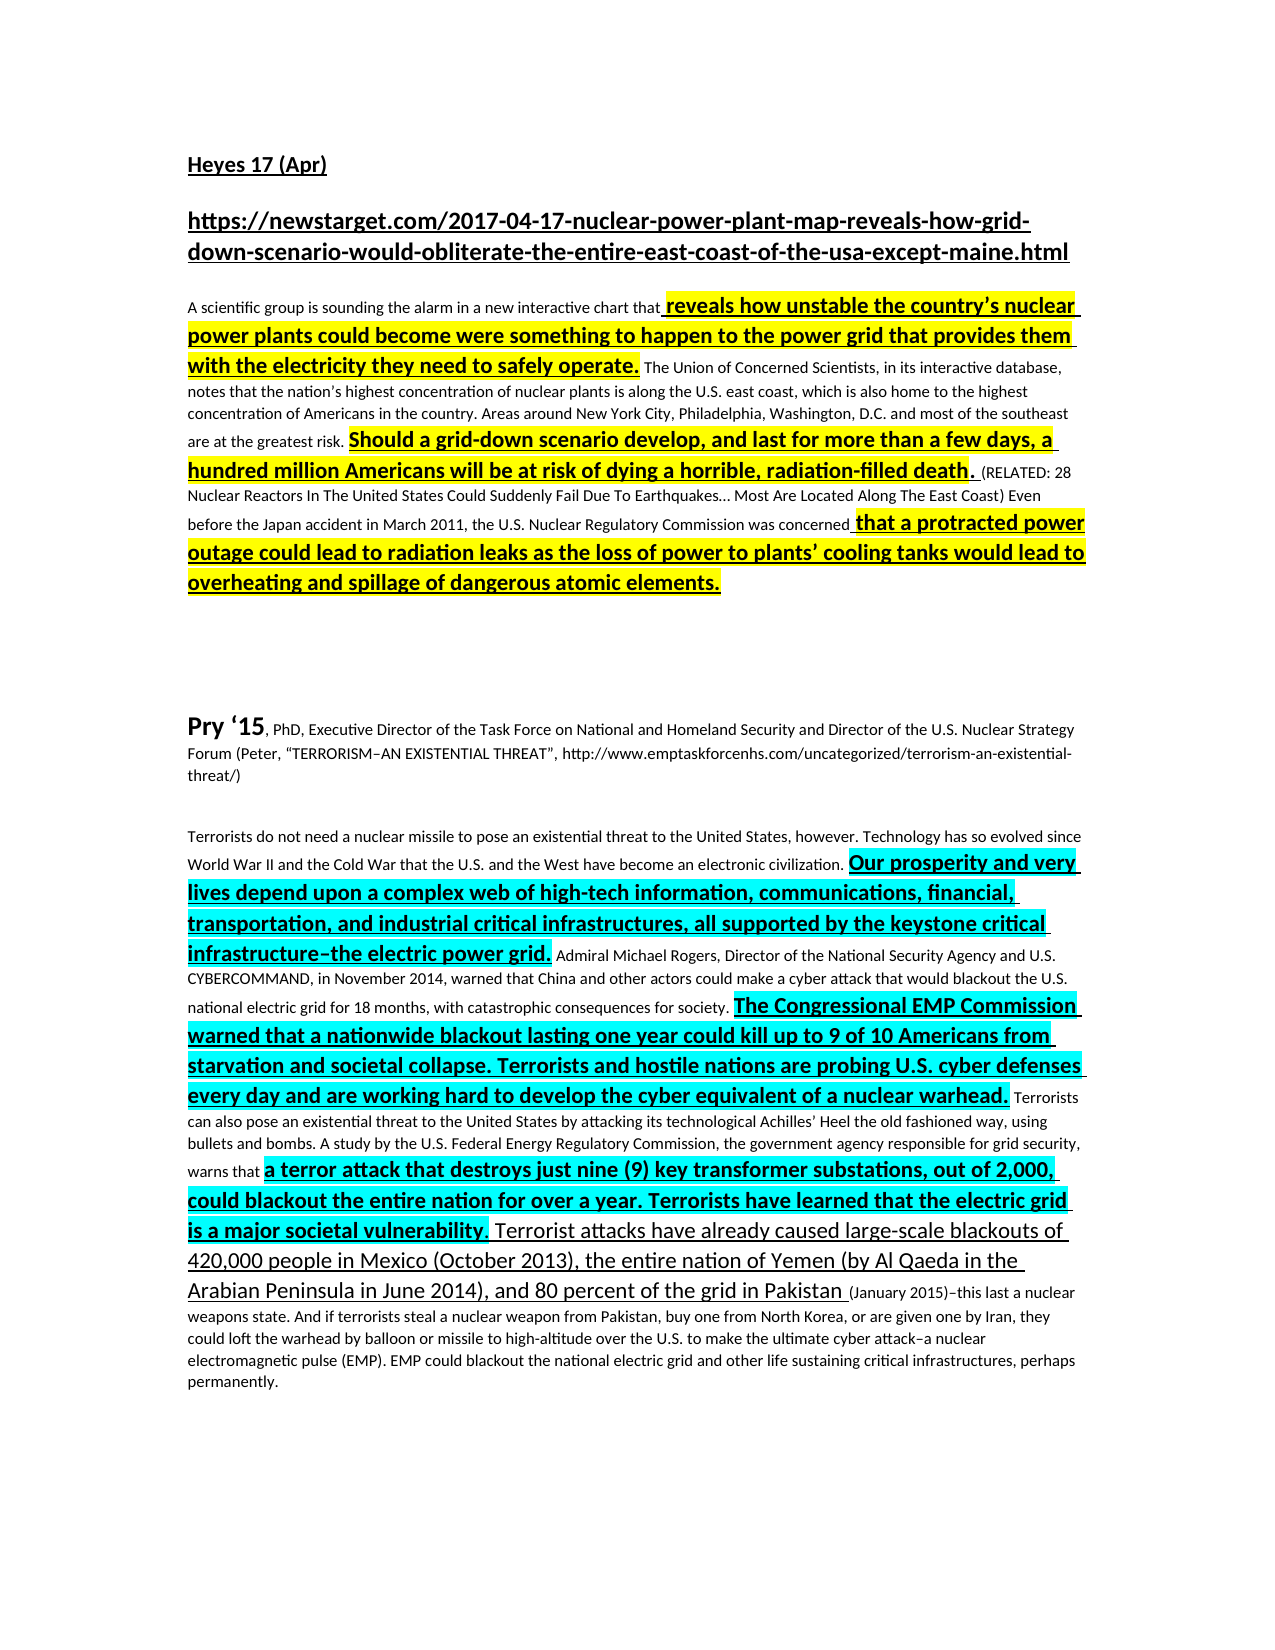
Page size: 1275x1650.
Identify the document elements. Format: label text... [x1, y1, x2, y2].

text Terrorists do not need a nuclear missile to pose an existential threat to the United States, however. Technology has so evolved since World War II and the Cold War that the U.S. and the West have become an electronic civilization. Our prosperity and very lives depend upon a complex web of high-tech information, communications, financial, transportation, and industrial critical infrastructures, all supported by the keystone critical infrastructure–the electric power grid. Admiral Michael Rogers, Director of the National Security Agency and U.S. CYBERCOMMAND, in November 2014, warned that China and other actors could make a cyber attack that would blackout the U.S. national electric grid for 18 months, with catastrophic consequences for society. The Congressional EMP Commission warned that a nationwide blackout lasting one year could kill up to 9 of 10 Americans from starvation and societal collapse. Terrorists and hostile nations are probing U.S. cyber defenses every day and are working hard to develop the cyber equivalent of a nuclear warhead. Terrorists can also pose an existential threat to the United States by attacking its technological Achilles’ Heel the old fashioned way, using bullets and bombs. A study by the U.S. Federal Energy Regulatory Commission, the government agency responsible for grid security, warns that a terror attack that destroys just nine (9) key transformer substations, out of 2,000, could blackout the entire nation for over a year. Terrorists have learned that the electric grid is a major societal vulnerability. Terrorist attacks have already caused large-scale blackouts of 420,000 people in Mexico (October 2013), the entire nation of Yemen (by Al Qaeda in the Arabian Peninsula in June 2014), and 80 percent of the grid in Pakistan (January 2015)–this last a nuclear weapons state. And if terrorists steal a nuclear weapon from Pakistan, buy one from North Korea, or are given one by Iran, they could loft the warhead by balloon or missile to high-altitude over the U.S. to make the ultimate cyber attack–a nuclear electromagnetic pulse (EMP). EMP could blackout the national electric grid and other life sustaining critical infrastructures, perhaps permanently. [187, 1077, 1087, 1392]
text Terrorists do not need a nuclear missile to pose an existential threat to the United States, however. Technology has so evolved since World War II and the Cold War that the U.S. and the West have become an electronic civilization. Our prosperity and very lives depend upon a complex web of high-tech information, communications, financial, transportation, and industrial critical infrastructures, all supported by the keystone critical infrastructure–the electric power grid. Admiral Michael Rogers, Director of the National Security Agency and U.S. CYBERCOMMAND, in November 2014, warned that China and other actors could make a cyber attack that would blackout the U.S. national electric grid for 18 months, with catastrophic consequences for society. The Congressional EMP Commission warned that a nationwide blackout lasting one year could kill up to 9 of 10 Americans from starvation and societal collapse. Terrorists and hostile nations are probing U.S. cyber defenses every day and are working hard to develop the cyber equivalent of a nuclear warhead. Terrorists can also pose an existential threat to the United States by attacking its technological Achilles’ Heel the old fashioned way, using bullets and bombs. A study by the U.S. Federal Energy Regulatory Commission, the government agency responsible for grid security, warns that a terror attack that destroys just nine (9) key transformer substations, out of 2,000, could blackout the entire nation for over a year. Terrorists have learned that the electric grid is a major societal vulnerability. Terrorist attacks have already caused large-scale blackouts of 420,000 people in Mexico (October 2013), the entire nation of Yemen (by Al Qaeda in the Arabian Peninsula in June 2014), and 80 percent of the grid in Pakistan (January 2015)–this last a nuclear weapons state. And if terrorists steal a nuclear weapon from Pakistan, buy one from North Korea, or are given one by Iran, they could loft the warhead by balloon or missile to high-altitude over the U.S. to make the ultimate cyber attack–a nuclear electromagnetic pulse (EMP). EMP could blackout the national electric grid and other life sustaining critical infrastructures, perhaps permanently. [187, 804, 1087, 1076]
subtitle Heyes 17 (Apr) [187, 150, 1087, 178]
text Pry ‘15, PhD, Executive Director of the Task Force on National and Homeland Security and Director of the U.S. Nuclear Strategy Forum (Peter, “TERRORISM–AN EXISTENTIAL THREAT”, http://www.emptaskforcenhs.com/uncategorized/terrorism-an-existential-threat/) [187, 709, 1087, 786]
text A scientific group is sounding the alarm in a new interactive chart that reveals how unstable the country’s nuclear power plants could become were something to happen to the power grid that provides them with the electricity they need to safely operate. The Union of Concerned Scientists, in its interactive database, notes that the nation’s highest concentration of nuclear plants is along the U.S. east coast, which is also home to the highest concentration of Americans in the country. Areas around New York City, Philadelphia, Washington, D.C. and most of the southeast are at the greatest risk. Should a grid-down scenario develop, and last for more than a few days, a hundred million Americans will be at risk of dying a horrible, radiation-filled death. (RELATED: 28 Nuclear Reactors In The United States Could Suddenly Fail Due To Earthquakes… Most Are Located Along The East Coast) Even before the Japan accident in March 2011, the U.S. Nuclear Regulatory Commission was concerned that a protracted power outage could lead to radiation leaks as the loss of power to plants’ cooling tanks would lead to overheating and spillage of dangerous atomic elements. [187, 291, 1087, 596]
text https://newstarget.com/2017-04-17-nuclear-power-plant-map-reveals-how-grid-down-scenario-would-obliterate-the-entire-east-coast-of-the-usa-except-maine.html [187, 205, 1087, 266]
